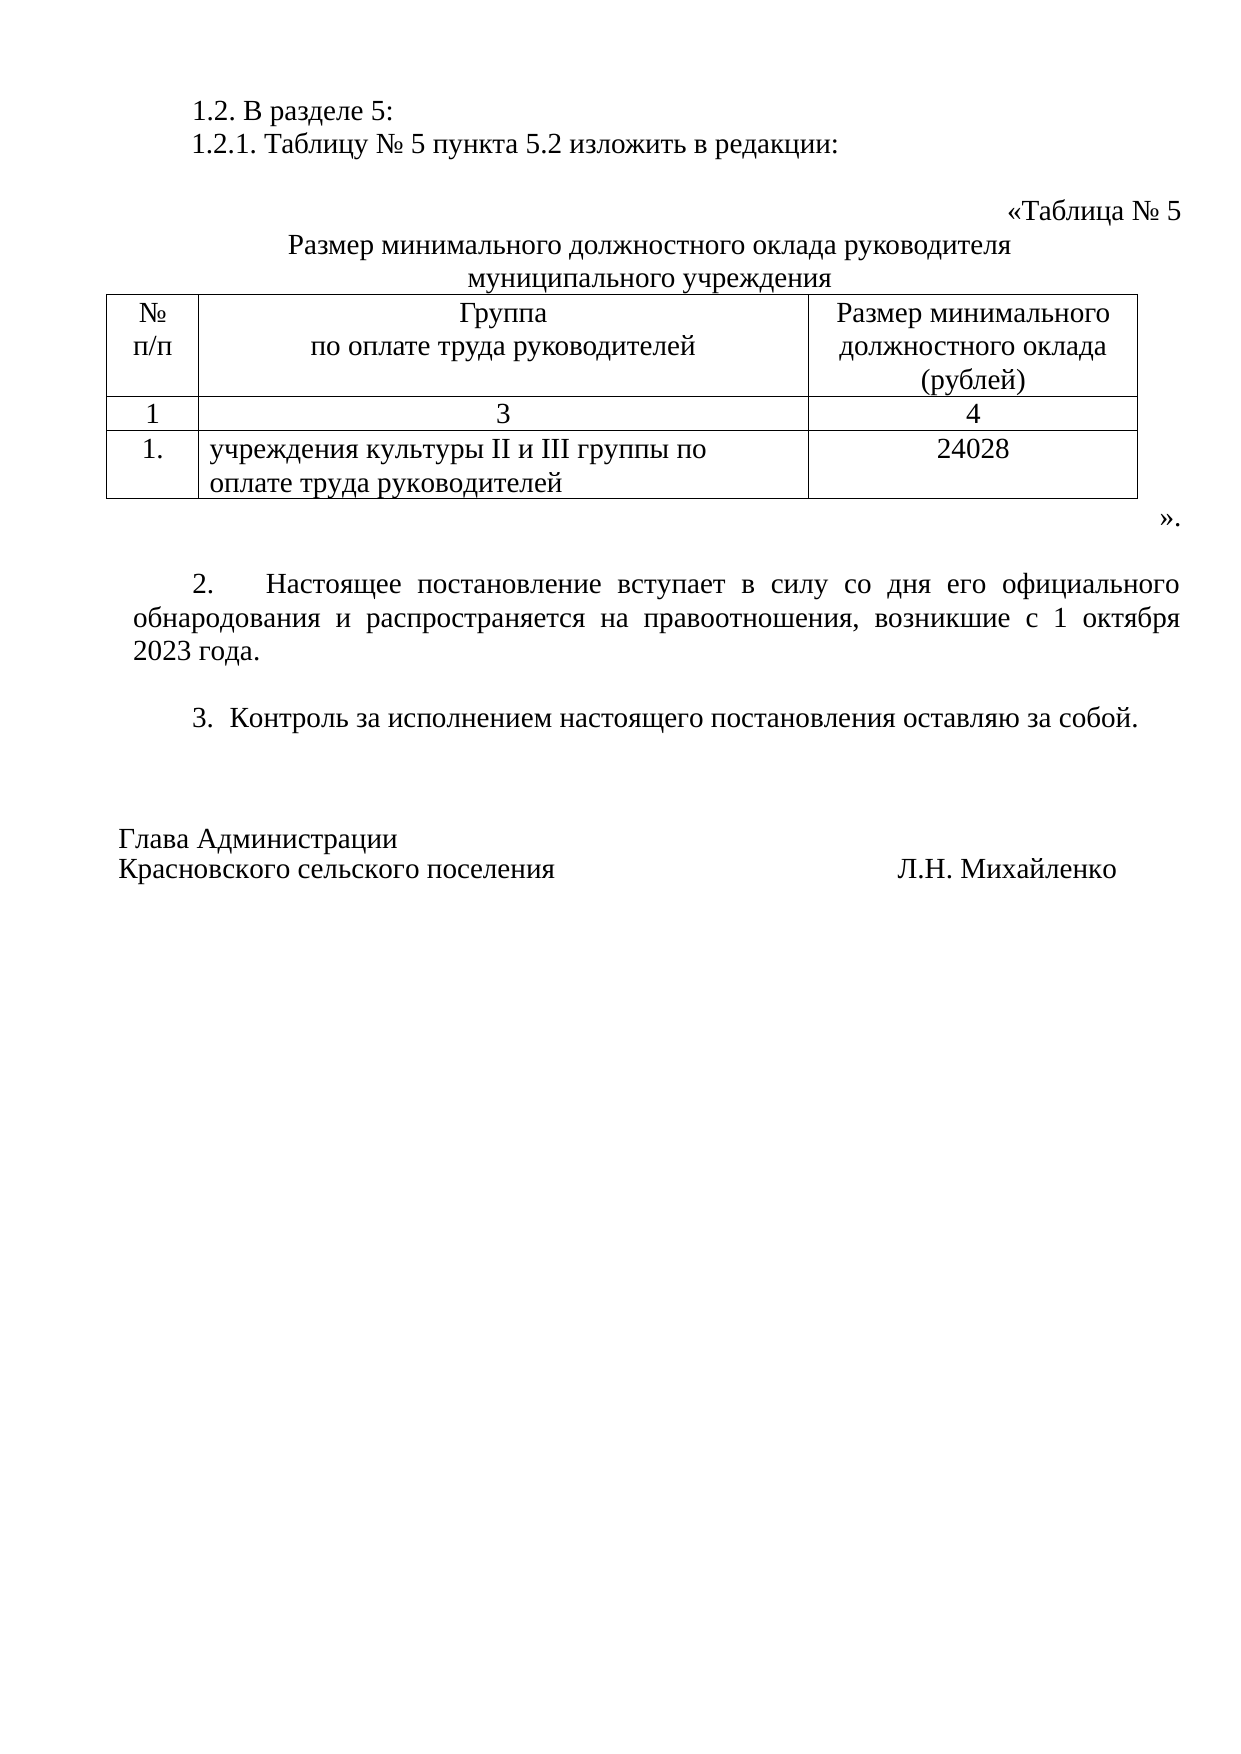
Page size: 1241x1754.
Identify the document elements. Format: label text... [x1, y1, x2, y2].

text ». [118, 499, 1181, 533]
text муниципального учреждения [118, 260, 1181, 294]
table_cell 3 [199, 397, 808, 430]
text Красновского сельского поселения Л.Н. Михайленко [118, 854, 1181, 884]
text Глава Администрации [118, 824, 1181, 854]
table_cell 1 [107, 397, 198, 430]
list Настоящее постановление вступает в силу со дня его официального обнародования и распространяется на правоотношения, возникшие с 1 октября 2023 года. [133, 566, 1181, 667]
table_cell 1. [107, 431, 198, 498]
table_cell учреждения культуры II и III группы по оплате труда руководителей [199, 431, 808, 498]
table_header № п/п [107, 295, 198, 396]
text Размер минимального должностного оклада руководителя [118, 227, 1181, 260]
text 1.2. В разделе 5: [118, 93, 1181, 126]
table_header Размер минимального должностного оклада (рублей) [809, 295, 1137, 396]
list Контроль за исполнением настоящего постановления оставляю за собой. [192, 701, 1181, 734]
text 1.2.1. Таблицу № 5 пункта 5.2 изложить в редакции: [118, 126, 1181, 160]
table_cell 24028 [809, 431, 1137, 498]
table_header Группа по оплате труда руководителей [199, 295, 808, 396]
table_cell 4 [809, 397, 1137, 430]
text «Таблица № 5 [118, 193, 1181, 227]
